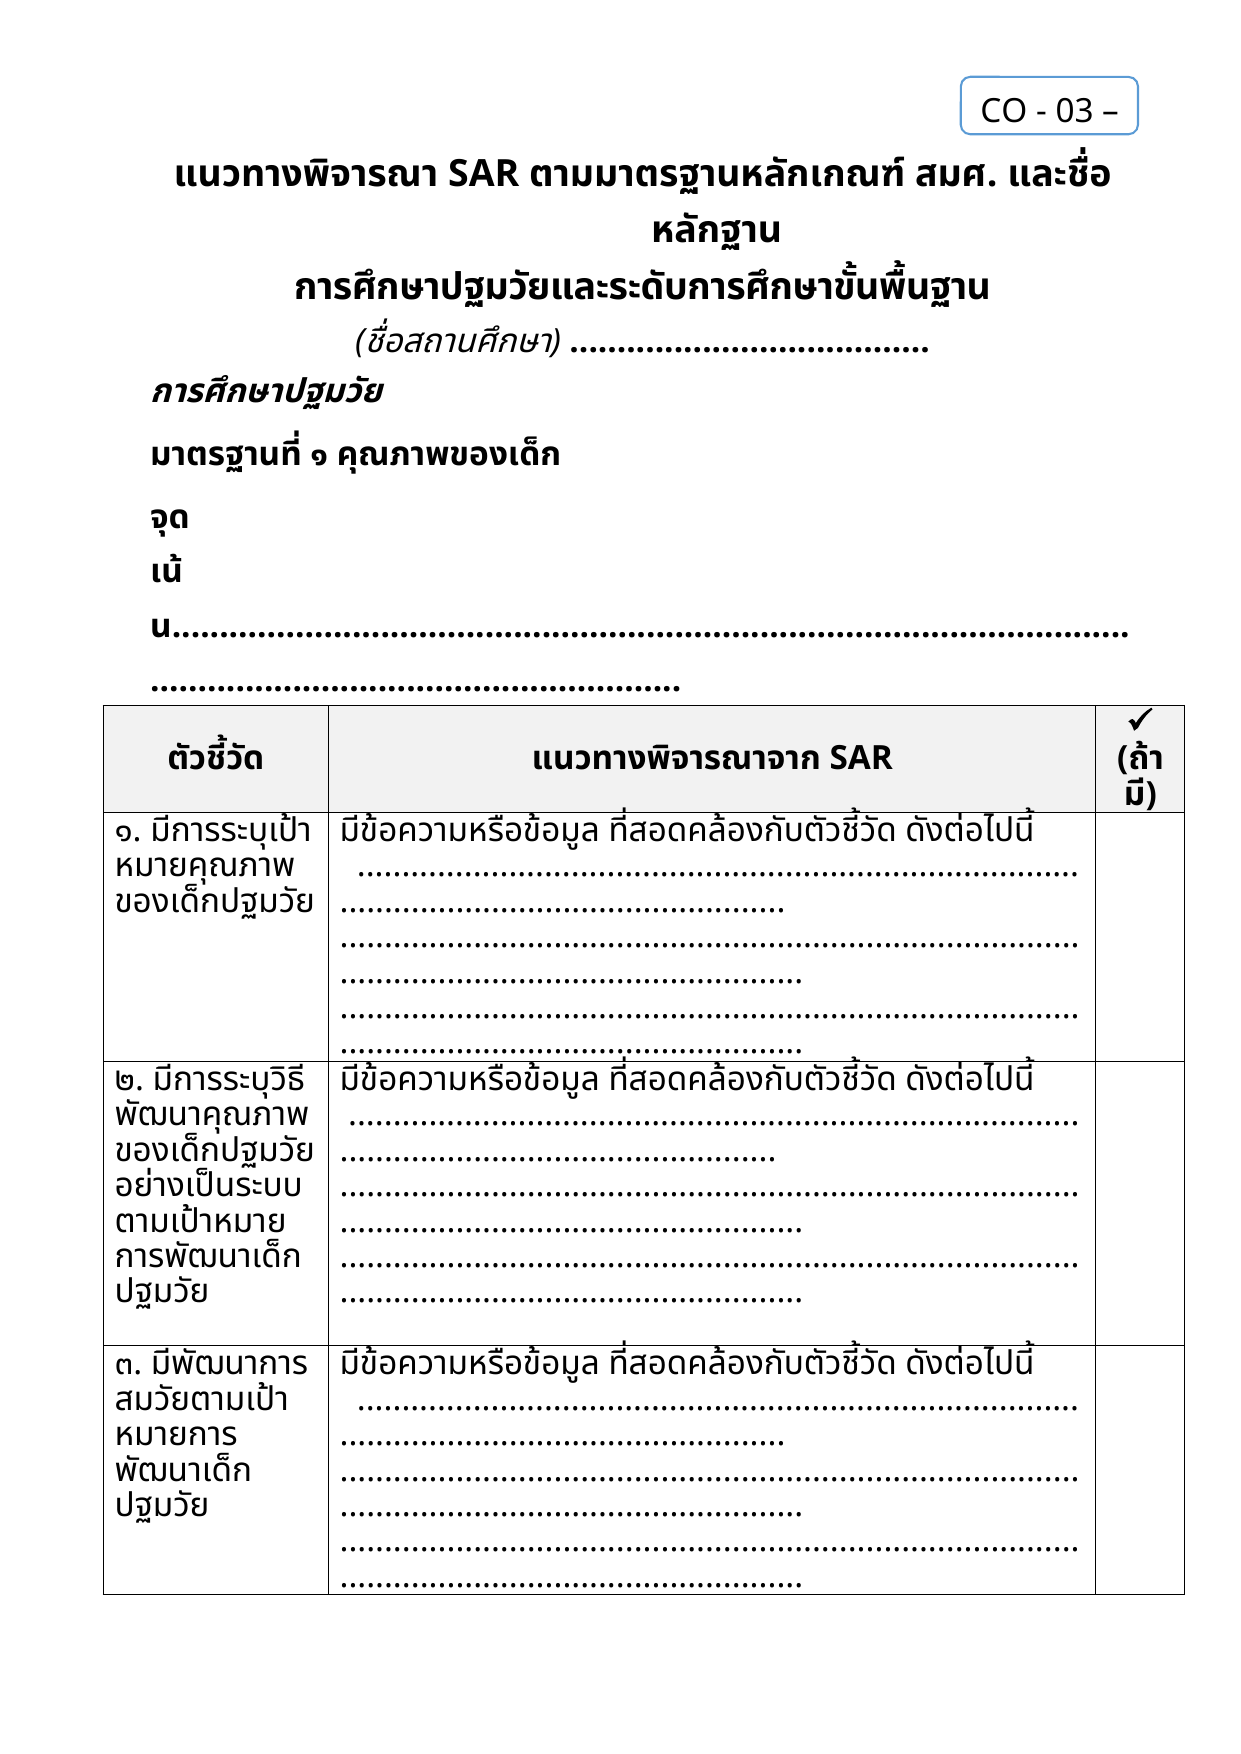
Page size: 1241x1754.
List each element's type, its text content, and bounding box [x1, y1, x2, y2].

text จุดเน้น............................................................................................................................................................. [150, 493, 1135, 701]
text การศึกษาปฐมวัยและระดับการศึกษาขั้นพื้นฐาน [150, 260, 1135, 316]
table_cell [329, 1346, 1095, 1594]
text การศึกษาปฐมวัย [150, 367, 1135, 417]
table_cell ๓. มีพัฒนาการสมวัยตามเป้าหมายการพัฒนาเด็กปฐมวัย [104, 1346, 328, 1594]
text (ชื่อสถานศึกษา) ...................................... [150, 316, 1135, 367]
table_cell ๒. มีการระบุวิธีพัฒนาคุณภาพของเด็กปฐมวัยอย่างเป็นระบบตามเป้าหมายการพัฒนาเด็กปฐมวัย [104, 1062, 328, 1345]
table_cell [1096, 1062, 1184, 1345]
table_cell [1096, 1346, 1184, 1594]
table_header (ถ้ามี) [1096, 706, 1184, 812]
table_cell [1096, 813, 1184, 1061]
text แนวทางพิจารณา SAR ตามมาตรฐานหลักเกณฑ์ สมศ. และชื่อหลักฐาน [150, 146, 1135, 260]
table_header ตัวชี้วัด [104, 706, 328, 812]
table_header แนวทางพิจารณาจาก SAR [329, 706, 1095, 812]
table_cell ๑. มีการระบุเป้าหมายคุณภาพของเด็กปฐมวัย [104, 813, 328, 1061]
text มาตรฐานที่ ๑ คุณภาพของเด็ก [150, 430, 1135, 480]
